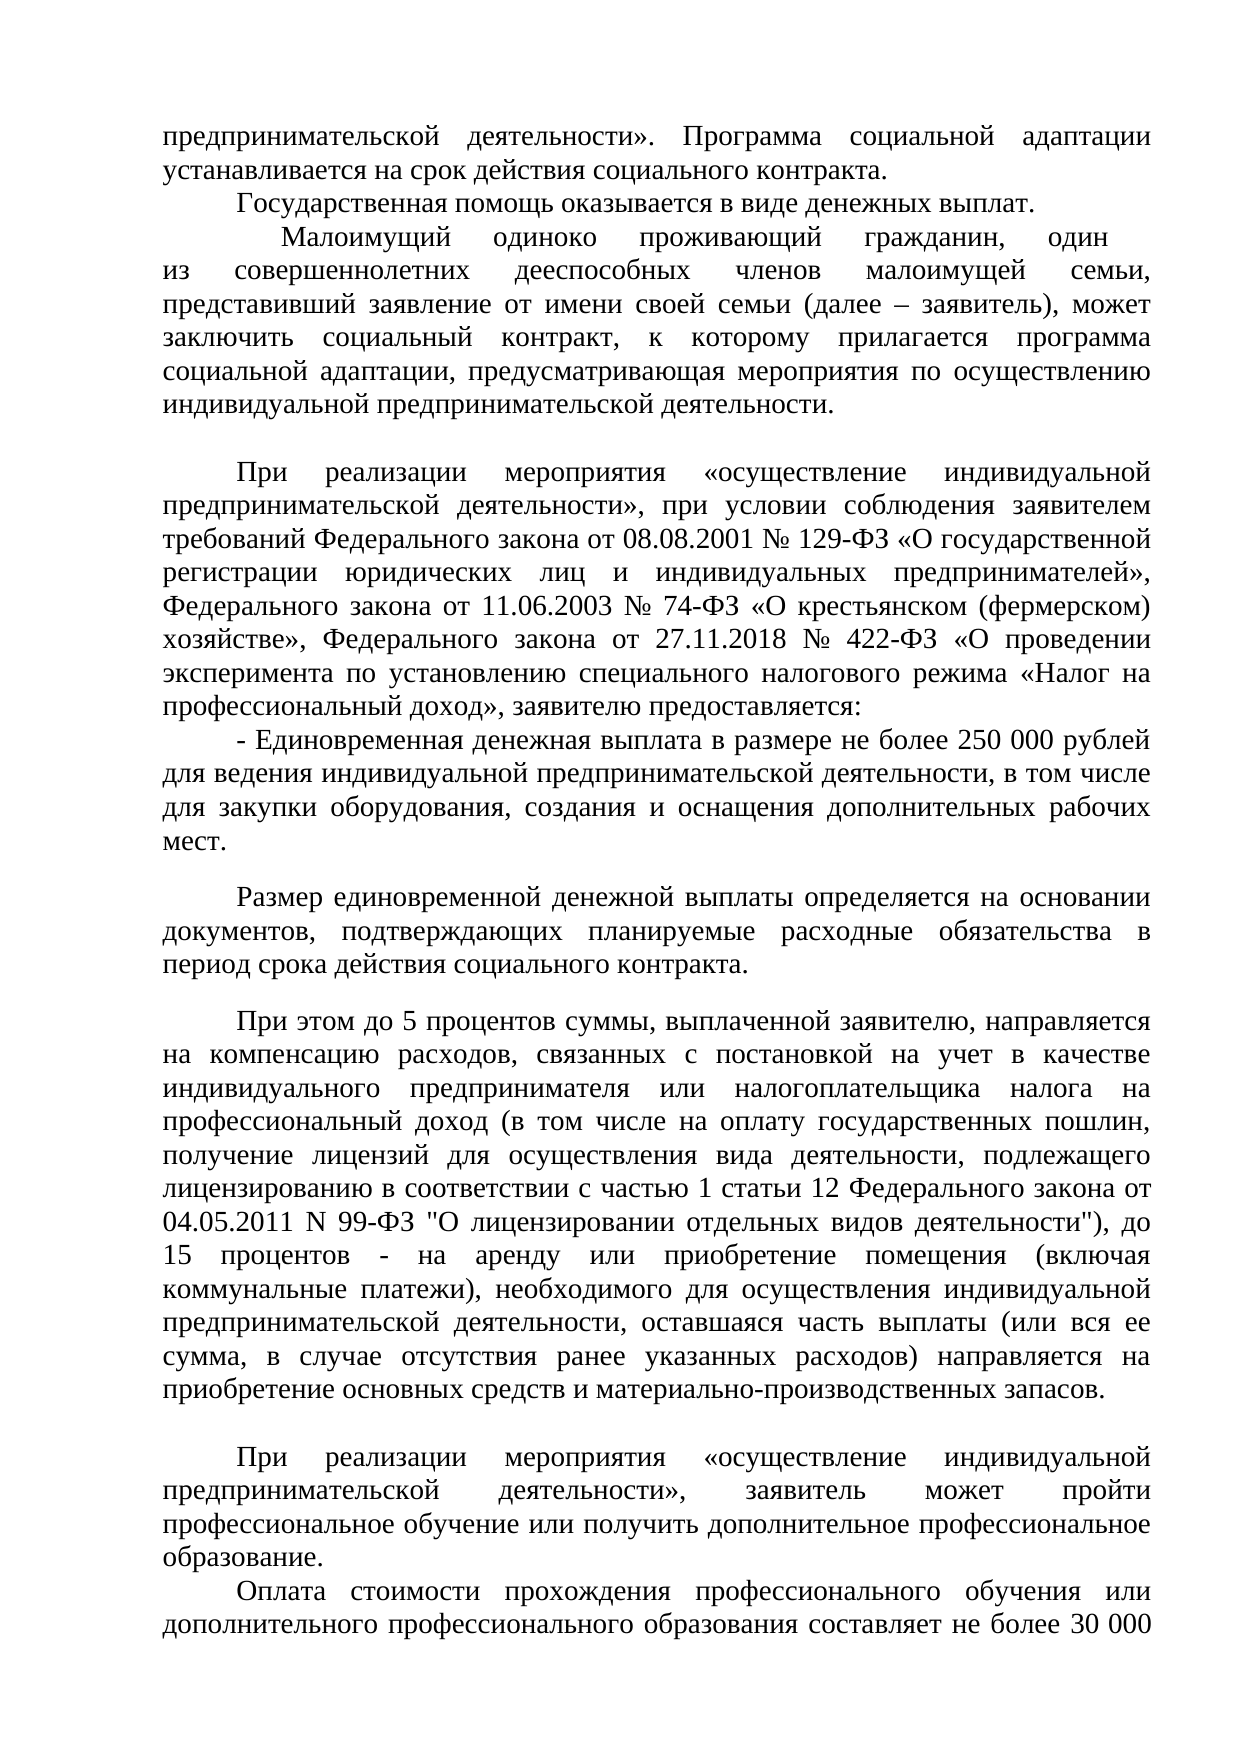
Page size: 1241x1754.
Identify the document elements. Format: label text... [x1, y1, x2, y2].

list При реализации мероприятия «осуществление индивидуальной предпринимательской деятельности», заявитель может пройти профессиональное обучение или получить дополнительное профессиональное образование. [162, 1439, 1152, 1573]
list При реализации мероприятия «осуществление индивидуальной предпринимательской деятельности», при условии соблюдения заявителем требований Федерального закона от 08.08.2001 № 129-ФЗ «О государственной регистрации юридических лиц и индивидуальных предпринимателей», Федерального закона от 11.06.2003 № 74-ФЗ «О крестьянском (фермерском) хозяйстве», Федерального закона от 27.11.2018 № 422-ФЗ «О проведении эксперимента по установлению специального налогового режима «Налог на профессиональный доход», заявителю предоставляется: [162, 454, 1152, 722]
text При этом до 5 процентов суммы, выплаченной заявителю, направляется на компенсацию расходов, связанных с постановкой на учет в качестве индивидуального предпринимателя или налогоплательщика налога на профессиональный доход (в том числе на оплату государственных пошлин, получение лицензий для осуществления вида деятельности, подлежащего лицензированию в соответствии с частью 1 статьи 12 Федерального закона от 04.05.2011 N 99-ФЗ "О лицензировании отдельных видов деятельности"), до 15 процентов - на аренду или приобретение помещения (включая коммунальные платежи), необходимого для осуществления индивидуальной предпринимательской деятельности, оставшаяся часть выплаты (или вся ее сумма, в случае отсутствия ранее указанных расходов) направляется на приобретение основных средств и материально-производственных запасов. [162, 1003, 1152, 1405]
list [162, 1573, 1152, 1640]
list - Единовременная денежная выплата в размере не более 250 000 рублей для ведения индивидуальной предпринимательской деятельности, в том числе для закупки оборудования, создания и оснащения дополнительных рабочих мест. [162, 722, 1152, 856]
text Размер единовременной денежной выплаты определяется на основании документов, подтверждающих планируемые расходные обязательства в период срока действия социального контракта. [162, 879, 1152, 980]
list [162, 118, 1152, 185]
text Малоимущий одиноко проживающий гражданин, один из совершеннолетних дееспособных членов малоимущей семьи, представивший заявление от имени своей семьи (далее – заявитель), может заключить социальный контракт, к которому прилагается программа социальной адаптации, предусматривающая мероприятия по осуществлению индивидуальной предпринимательской деятельности. [162, 219, 1152, 420]
text Государственная помощь оказывается в виде денежных выплат. [162, 185, 1152, 219]
